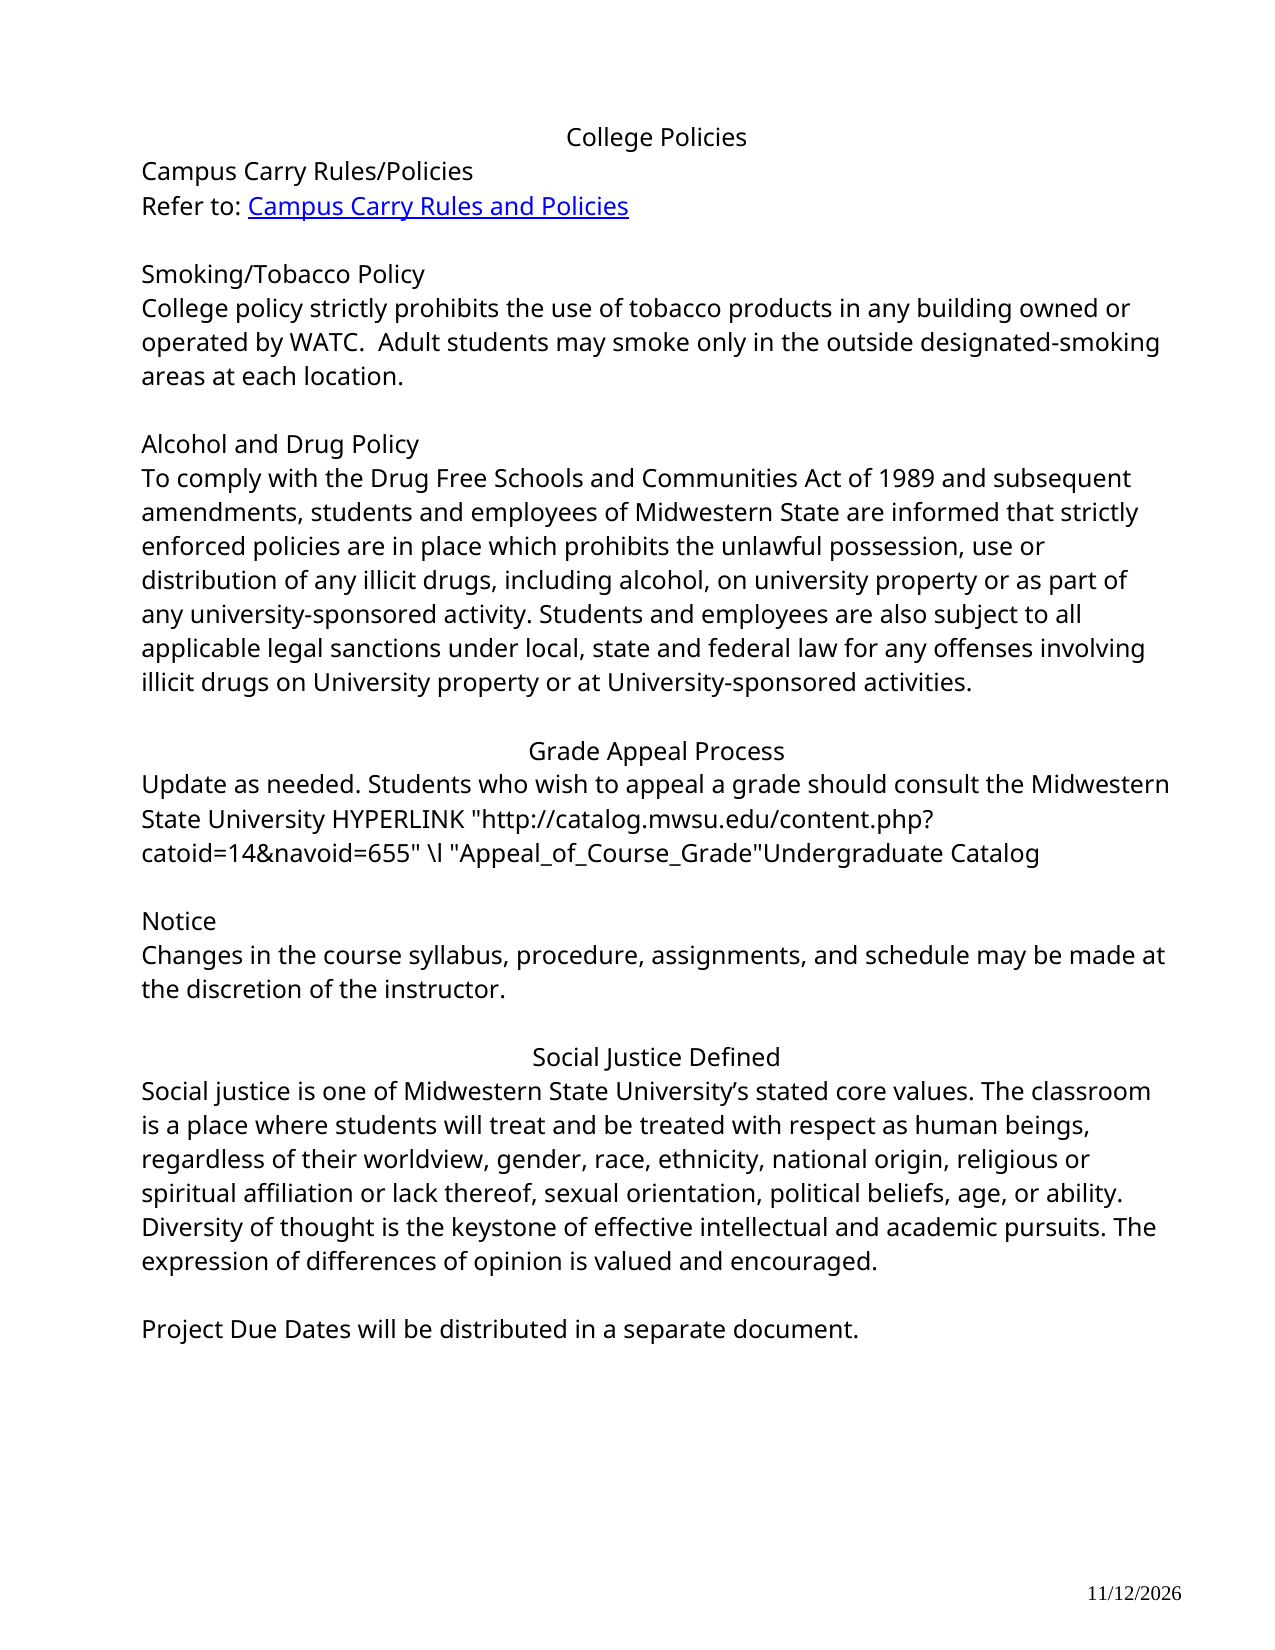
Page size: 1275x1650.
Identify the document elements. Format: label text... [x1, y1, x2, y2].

text Refer to: Campus Carry Rules and Policies [141, 188, 1172, 222]
text Social Justice Defined [141, 1040, 1172, 1074]
subtitle College Policies [141, 120, 1172, 154]
text Notice Changes in the course syllabus, procedure, assignments, and schedule may be made at the discretion of the instructor. [141, 903, 1172, 1006]
subtitle Alcohol and Drug Policy [141, 427, 1172, 461]
text To comply with the Drug Free Schools and Communities Act of 1989 and subsequent amendments, students and employees of Midwestern State are informed that strictly enforced policies are in place which prohibits the unlawful possession, use or distribution of any illicit drugs, including alcohol, on university property or as part of any university-sponsored activity. Students and employees are also subject to all applicable legal sanctions under local, state and federal law for any offenses involving illicit drugs on University property or at University-sponsored activities. [141, 461, 1172, 699]
subtitle Smoking/Tobacco Policy [141, 256, 1172, 290]
text Project Due Dates will be distributed in a separate document. [141, 1312, 1172, 1346]
text College policy strictly prohibits the use of tobacco products in any building owned or operated by WATC. Adult students may smoke only in the outside designated-smoking areas at each location. [141, 290, 1172, 392]
subtitle Grade Appeal Process [141, 733, 1172, 767]
text Social justice is one of Midwestern State University’s stated core values. The classroom is a place where students will treat and be treated with respect as human beings, regardless of their worldview, gender, race, ethnicity, national origin, religious or spiritual affiliation or lack thereof, sexual orientation, political beliefs, age, or ability. Diversity of thought is the keystone of effective intellectual and academic pursuits. The expression of differences of opinion is valued and encouraged. [141, 1074, 1172, 1278]
subtitle Campus Carry Rules/Policies [141, 154, 1172, 188]
